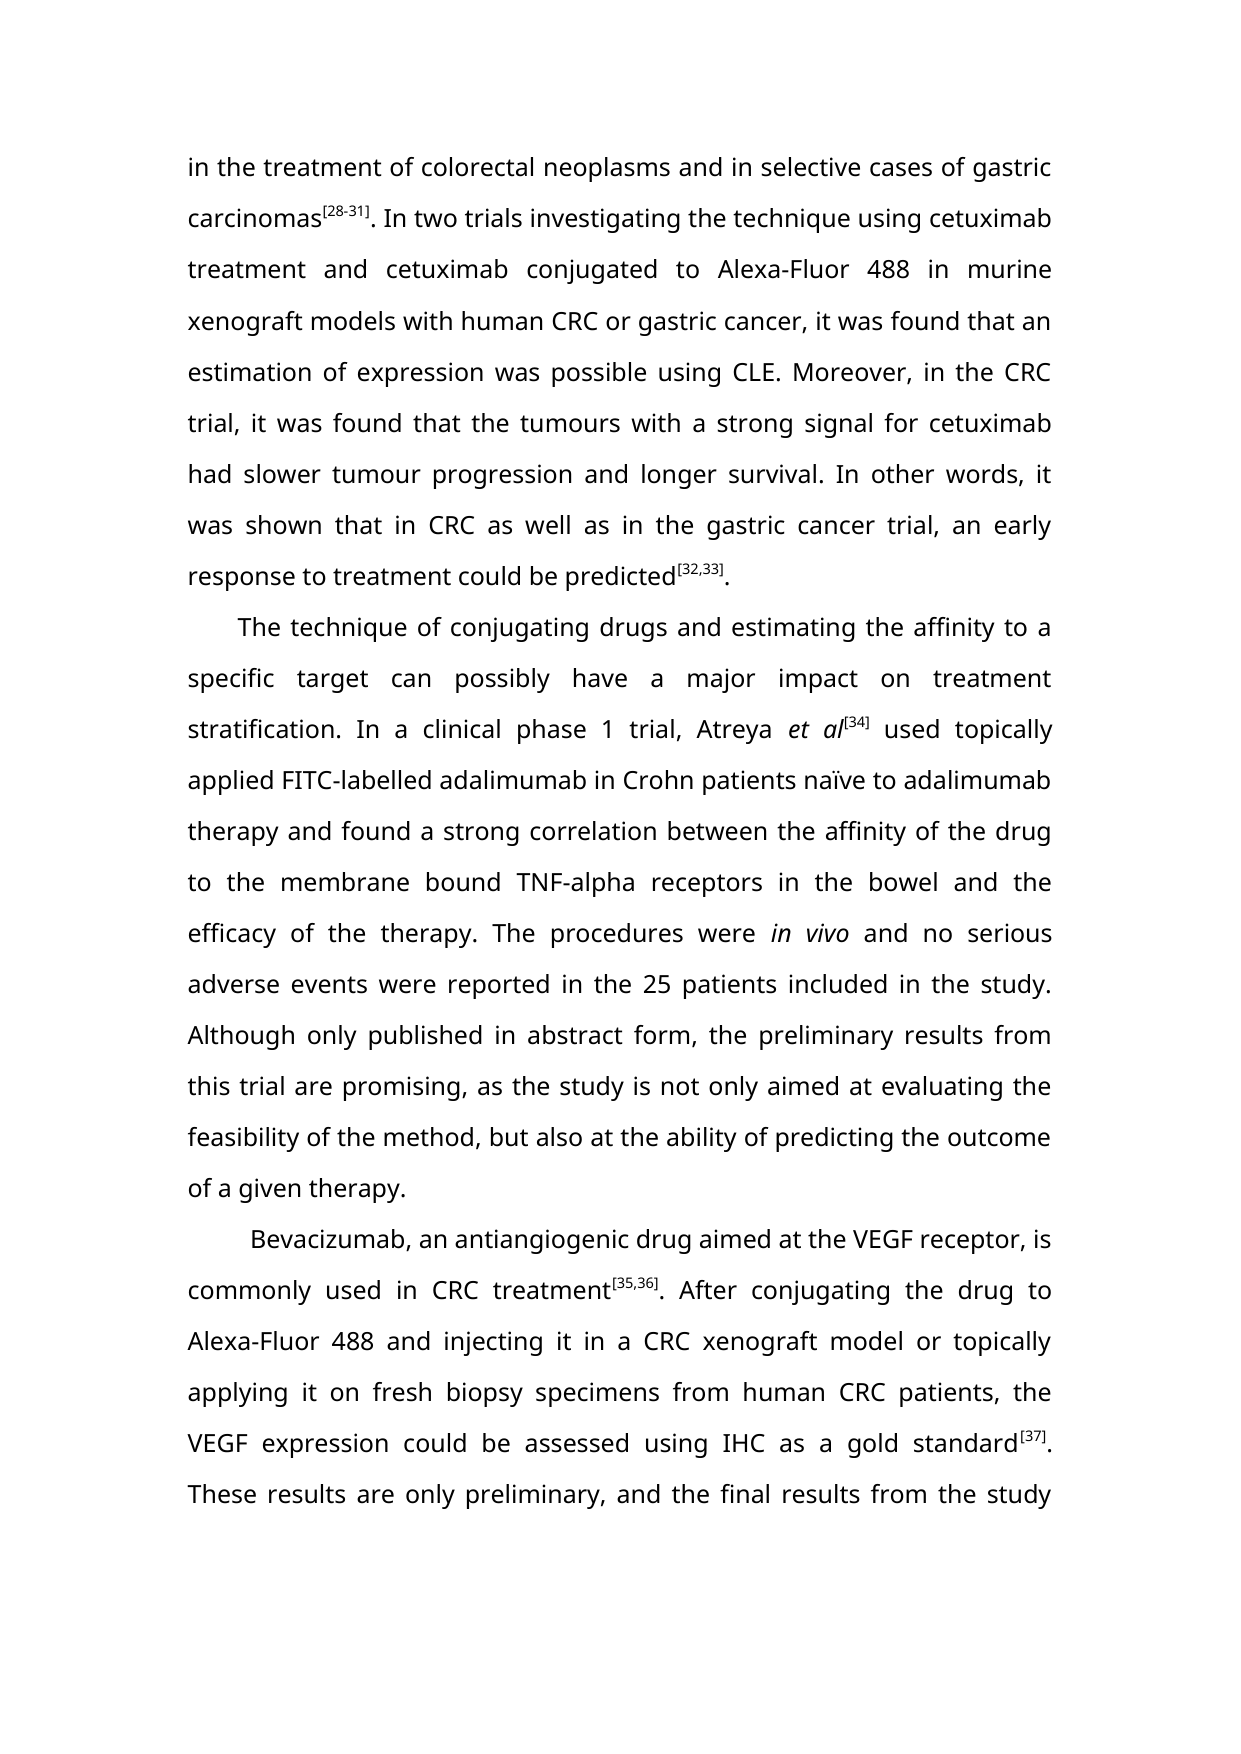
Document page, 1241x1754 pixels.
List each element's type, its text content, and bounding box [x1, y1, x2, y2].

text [187, 1222, 1053, 1511]
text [187, 150, 1053, 592]
text The technique of conjugating drugs and estimating the affinity to a specific target can possibly have a major impact on treatment stratification. In a clinical phase 1 trial, Atreya et al[34] used topically applied FITC-labelled adalimumab in Crohn patients naïve to adalimumab therapy and found a strong correlation between the affinity of the drug to the membrane bound TNF-alpha receptors in the bowel and the efficacy of the therapy. The procedures were in vivo and no serious adverse events were reported in the 25 patients included in the study. Although only published in abstract form, the preliminary results from this trial are promising, as the study is not only aimed at evaluating the feasibility of the method, but also at the ability of predicting the outcome of a given therapy. [187, 609, 1053, 1205]
